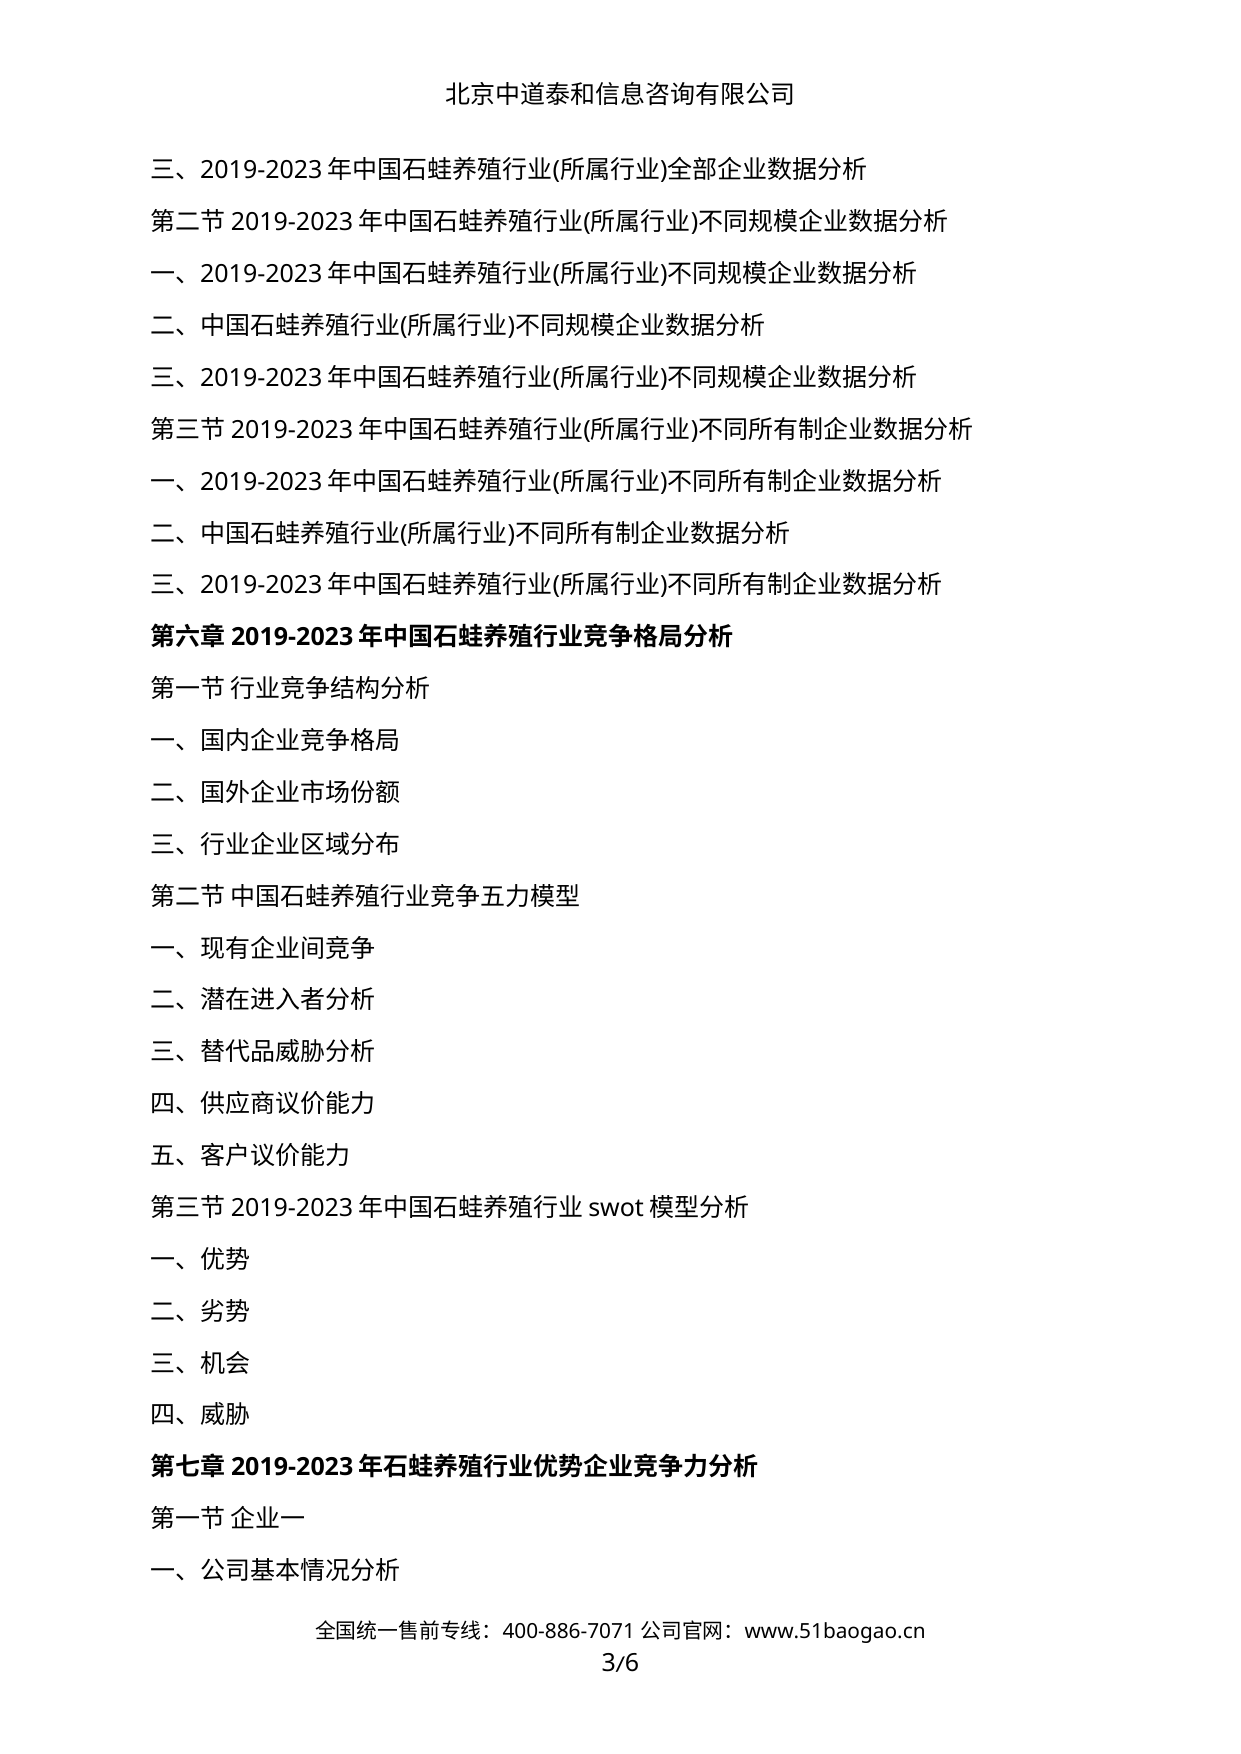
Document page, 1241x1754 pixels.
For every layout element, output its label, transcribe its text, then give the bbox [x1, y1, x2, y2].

text 二、中国石蛙养殖行业(所属行业)不同规模企业数据分析 [150, 306, 1090, 342]
text 五、客户议价能力 [150, 1136, 1090, 1172]
text 三、机会 [150, 1343, 1090, 1379]
text 二、国外企业市场份额 [150, 772, 1090, 809]
text 三、替代品威胁分析 [150, 1032, 1090, 1068]
text 第六章 2019-2023年中国石蛙养殖行业竞争格局分析 [150, 617, 1090, 653]
text 一、现有企业间竞争 [150, 928, 1090, 964]
text 一、优势 [150, 1239, 1090, 1276]
text 三、2019-2023年中国石蛙养殖行业(所属行业)不同所有制企业数据分析 [150, 565, 1090, 601]
text 第一节 行业竞争结构分析 [150, 669, 1090, 705]
text 四、威胁 [150, 1395, 1090, 1431]
text 四、供应商议价能力 [150, 1084, 1090, 1120]
text 第一节 企业一 [150, 1499, 1090, 1535]
text 第七章 2019-2023年石蛙养殖行业优势企业竞争力分析 [150, 1447, 1090, 1483]
text 一、2019-2023年中国石蛙养殖行业(所属行业)不同所有制企业数据分析 [150, 461, 1090, 497]
text 三、行业企业区域分布 [150, 824, 1090, 861]
text 三、2019-2023年中国石蛙养殖行业(所属行业)全部企业数据分析 [150, 150, 1090, 186]
text 第二节 中国石蛙养殖行业竞争五力模型 [150, 876, 1090, 912]
text 一、公司基本情况分析 [150, 1551, 1090, 1587]
text 第三节 2019-2023年中国石蛙养殖行业(所属行业)不同所有制企业数据分析 [150, 409, 1090, 446]
text 第三节 2019-2023年中国石蛙养殖行业swot模型分析 [150, 1187, 1090, 1224]
text 第二节 2019-2023年中国石蛙养殖行业(所属行业)不同规模企业数据分析 [150, 202, 1090, 238]
text 二、潜在进入者分析 [150, 980, 1090, 1016]
text 三、2019-2023年中国石蛙养殖行业(所属行业)不同规模企业数据分析 [150, 357, 1090, 394]
text 二、中国石蛙养殖行业(所属行业)不同所有制企业数据分析 [150, 513, 1090, 549]
text 二、劣势 [150, 1291, 1090, 1327]
text 一、国内企业竞争格局 [150, 721, 1090, 757]
text 一、2019-2023年中国石蛙养殖行业(所属行业)不同规模企业数据分析 [150, 254, 1090, 290]
